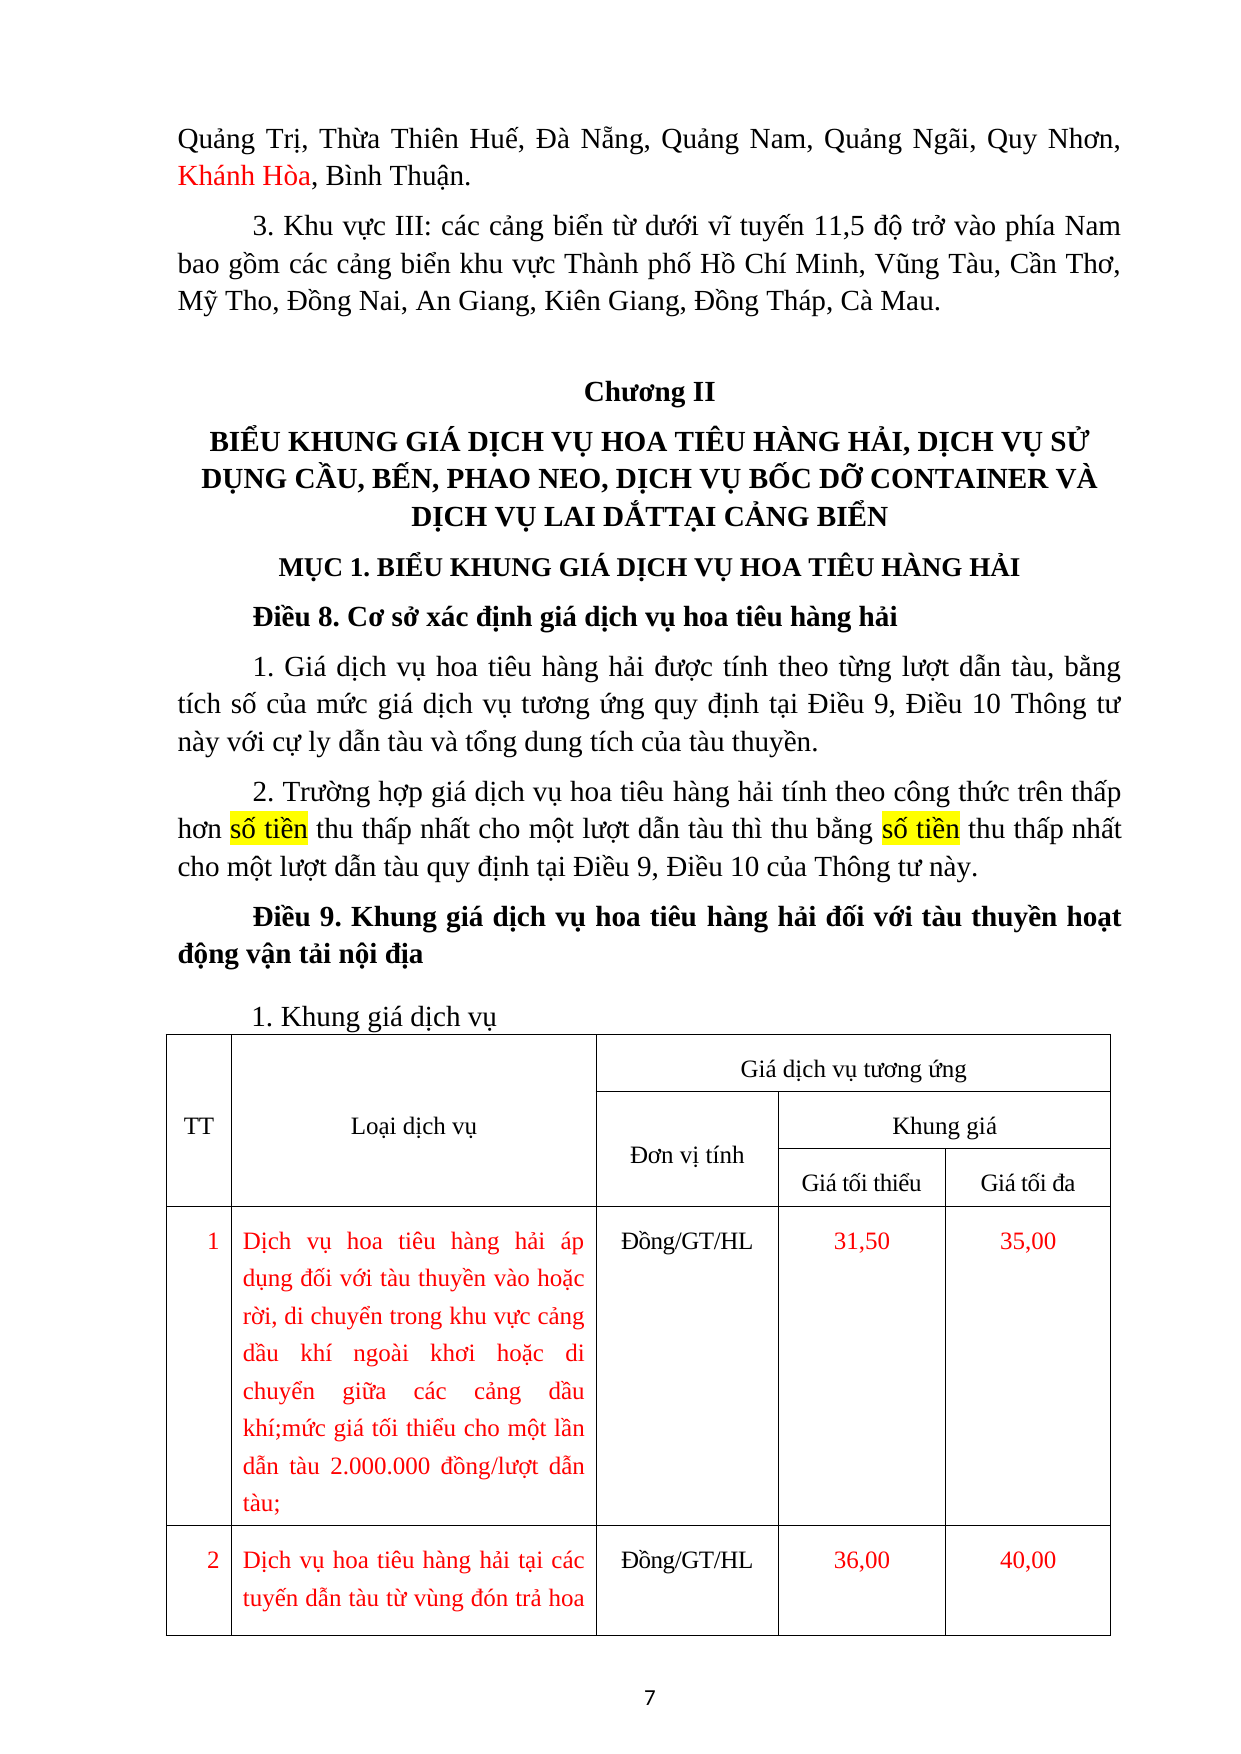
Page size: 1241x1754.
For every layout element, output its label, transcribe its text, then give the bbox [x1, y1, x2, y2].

table_cell 35,00 [946, 1207, 1110, 1525]
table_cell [232, 1526, 596, 1635]
table_cell 36,00 [779, 1526, 945, 1635]
list Khung giá dịch vụ [251, 996, 1122, 1034]
table_cell Đồng/GT/HL [597, 1526, 778, 1635]
table_cell Giá tối thiểu [779, 1149, 945, 1206]
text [177, 118, 1122, 193]
table_cell [167, 1207, 231, 1525]
table_cell Đồng/GT/HL [597, 1207, 778, 1525]
text Chương II [177, 371, 1122, 409]
text 3. Khu vực III: các cảng biển từ dưới vĩ tuyến 11,5 độ trở vào phía Nam bao gồm các cảng biển khu vực Thành phố Hồ Chí Minh, Vũng Tàu, Cần Thơ, Mỹ Tho, Đồng Nai, An Giang, Kiên Giang, Đồng Tháp, Cà Mau. [177, 206, 1122, 318]
table_cell 40,00 [946, 1526, 1110, 1635]
table_header Loại dịch vụ [232, 1035, 596, 1206]
table_cell [167, 1526, 231, 1635]
text Điều 8. Cơ sở xác định giá dịch vụ hoa tiêu hàng hải [177, 596, 1122, 634]
table_header TT [167, 1035, 231, 1206]
text 1. Giá dịch vụ hoa tiêu hàng hải được tính theo từng lượt dẫn tàu, bằng tích số của mức giá dịch vụ tương ứng quy định tại Điều 9, Điều 10 Thông tư này với cự ly dẫn tàu và tổng dung tích của tàu thuyền. [177, 646, 1122, 759]
table_cell Khung giá [779, 1092, 1110, 1148]
table_header Giá dịch vụ tương ứng [597, 1035, 1110, 1091]
table_cell 31,50 [779, 1207, 945, 1525]
text MỤC 1. BIỂU KHUNG GIÁ DỊCH VỤ HOA TIÊU HÀNG HẢI [177, 546, 1122, 584]
table_cell Dịch vụ hoa tiêu hàng hải áp dụng đối với tàu thuyền vào hoặc rời, di chuyển trong khu vực cảng dầu khí ngoài khơi hoặc di chuyển giữa các cảng dầu khí;mức giá tối thiểu cho một lần dẫn tàu 2.000.000 đồng/lượt dẫn tàu; [232, 1207, 596, 1525]
table_cell Đơn vị tính [597, 1092, 778, 1206]
table_cell Giá tối đa [946, 1149, 1110, 1206]
text Điều 9. Khung giá dịch vụ hoa tiêu hàng hải đối với tàu thuyền hoạt động vận tải nội địa [177, 896, 1122, 971]
text 2. Trường hợp giá dịch vụ hoa tiêu hàng hải tính theo công thức trên thấp hơn số tiền thu thấp nhất cho một lượt dẫn tàu thì thu bằng số tiền thu thấp nhất cho một lượt dẫn tàu quy định tại Điều 9, Điều 10 của Thông tư này. [177, 771, 1122, 884]
text BIỂU KHUNG GIÁ DỊCH VỤ HOA TIÊU HÀNG HẢI, DỊCH VỤ SỬ DỤNG CẦU, BẾN, PHAO NEO, DỊCH VỤ BỐC DỠ CONTAINER VÀ DỊCH VỤ LAI DẮTTẠI CẢNG BIỂN [177, 421, 1122, 534]
